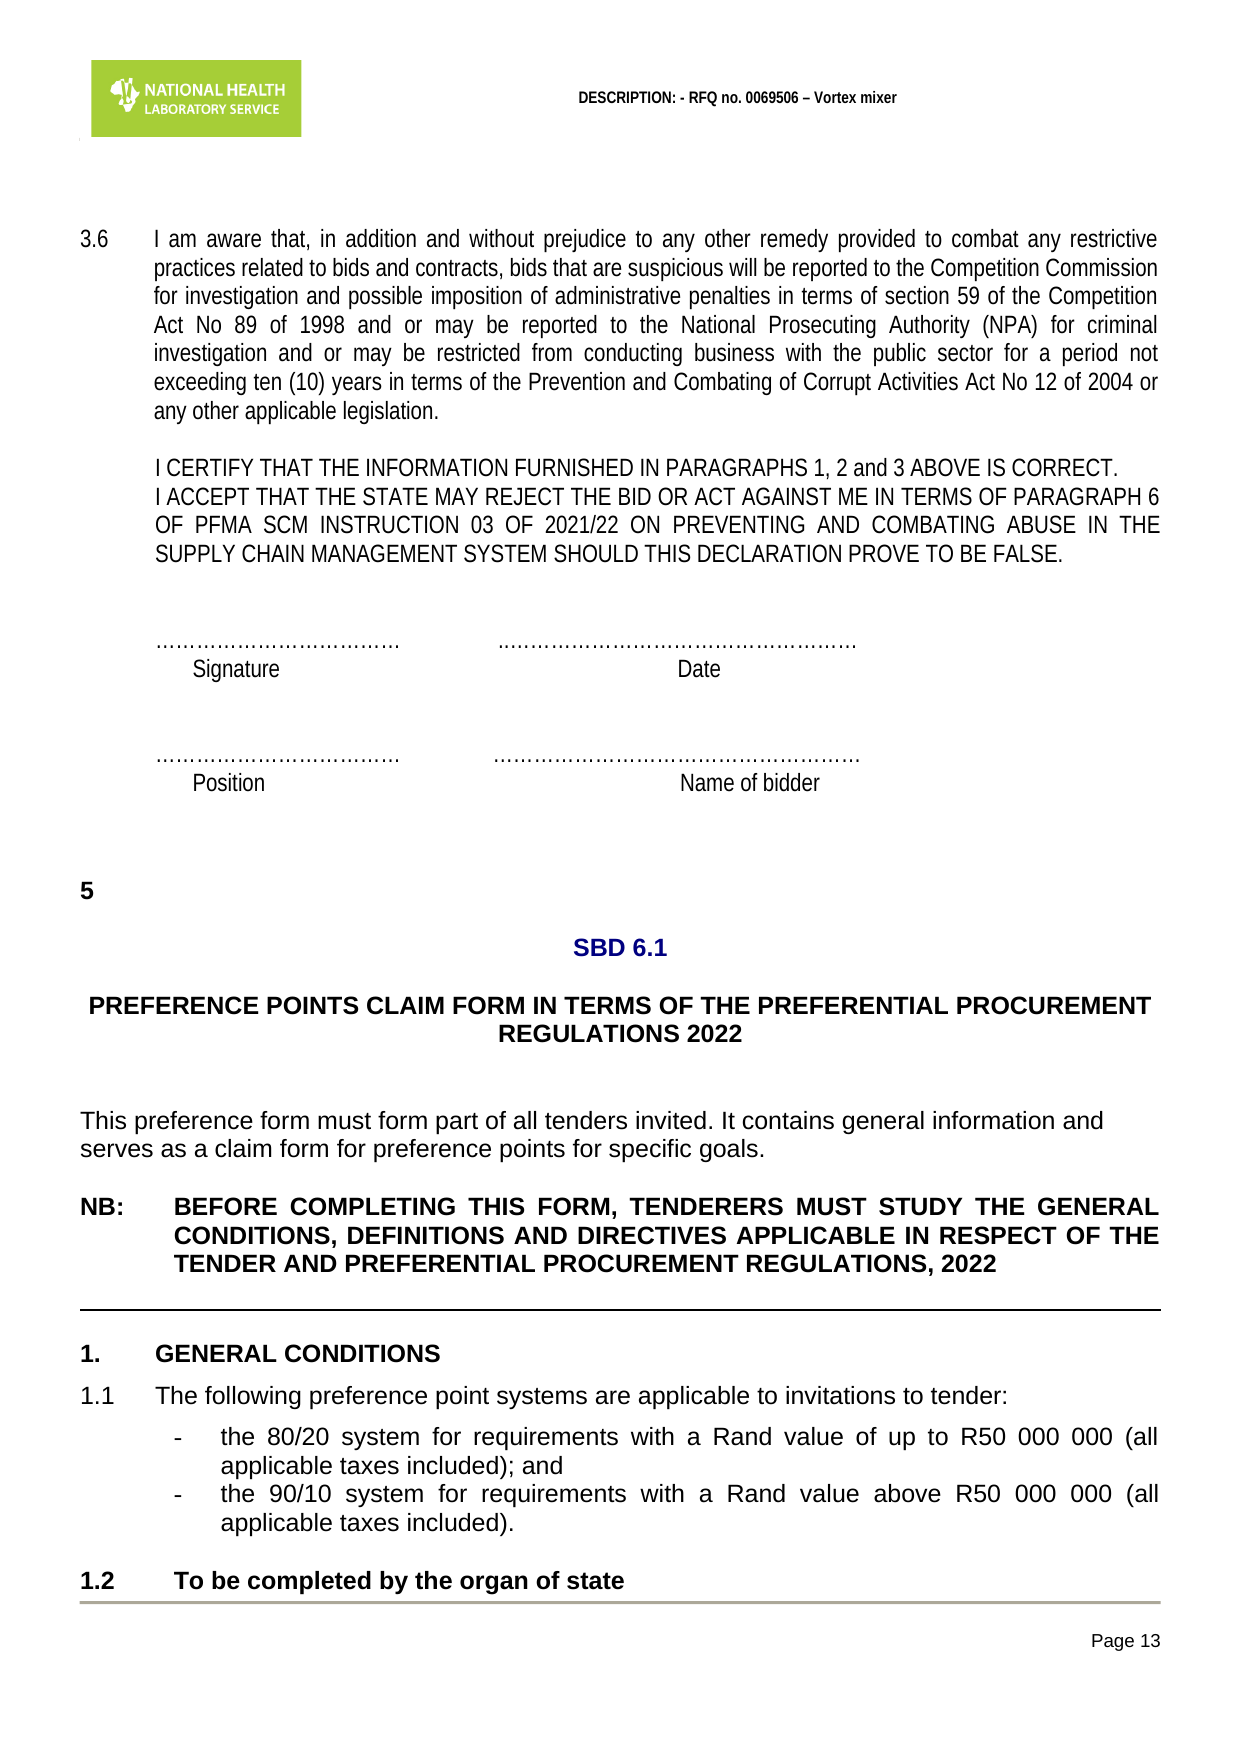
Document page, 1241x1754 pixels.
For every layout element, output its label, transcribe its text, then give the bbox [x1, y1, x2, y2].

text Signature Date [136, 653, 1161, 682]
text ……………………………… ..…………………………………………… [155, 625, 1161, 653]
picture [91, 60, 302, 137]
list the 80/20 system for requirements with a Rand value of up to R50 000 000 (all applicable taxes included); and [173, 1422, 1161, 1479]
list To be completed by the organ of state [80, 1566, 1161, 1594]
list The following preference point systems are applicable to invitations to tender: [80, 1381, 1161, 1409]
list the 90/10 system for requirements with a Rand value above R50 000 000 (all applicable taxes included). [173, 1479, 1161, 1537]
text Position Name of bidder [136, 768, 1161, 797]
text This preference form must form part of all tenders invited. It contains general information and serves as a claim form for preference points for specific goals. [80, 1106, 1161, 1163]
text I CERTIFY THAT THE INFORMATION FURNISHED IN PARAGRAPHS 1, 2 and 3 ABOVE IS CORRECT. [155, 453, 1161, 482]
text I ACCEPT THAT THE STATE MAY REJECT THE BID OR ACT AGAINST ME IN TERMS OF PARAGRAPH 6 OF PFMA SCM INSTRUCTION 03 OF 2021/22 ON PREVENTING AND COMBATING ABUSE IN THE SUPPLY CHAIN MANAGEMENT SYSTEM SHOULD THIS DECLARATION PROVE TO BE FALSE. [155, 482, 1161, 568]
text ……………………………… ……………………………………………… [155, 739, 1161, 768]
list GENERAL CONDITIONS [80, 1339, 1161, 1368]
list I am aware that, in addition and without prejudice to any other remedy provided to combat any restrictive practices related to bids and contracts, bids that are suspicious will be reported to the Competition Commission for investigation and possible imposition of administrative penalties in terms of section 59 of the Competition Act No 89 of 1998 and or may be reported to the National Prosecuting Authority (NPA) for criminal investigation and or may be restricted from conducting business with the public sector for a period not exceeding ten (10) years in terms of the Prevention and Combating of Corrupt Activities Act No 12 of 2004 or any other applicable legislation. [80, 224, 1161, 424]
text SBD 6.1 [80, 933, 1161, 962]
text NB: BEFORE COMPLETING THIS FORM, TENDERERS MUST STUDY THE GENERAL CONDITIONS, DEFINITIONS AND DIRECTIVES APPLICABLE IN RESPECT OF THE TENDER AND PREFERENTIAL PROCUREMENT REGULATIONS, 2022 [80, 1192, 1161, 1278]
text PREFERENCE POINTS CLAIM FORM IN TERMS OF THE PREFERENTIAL PROCUREMENT REGULATIONS 2022 [80, 991, 1161, 1048]
